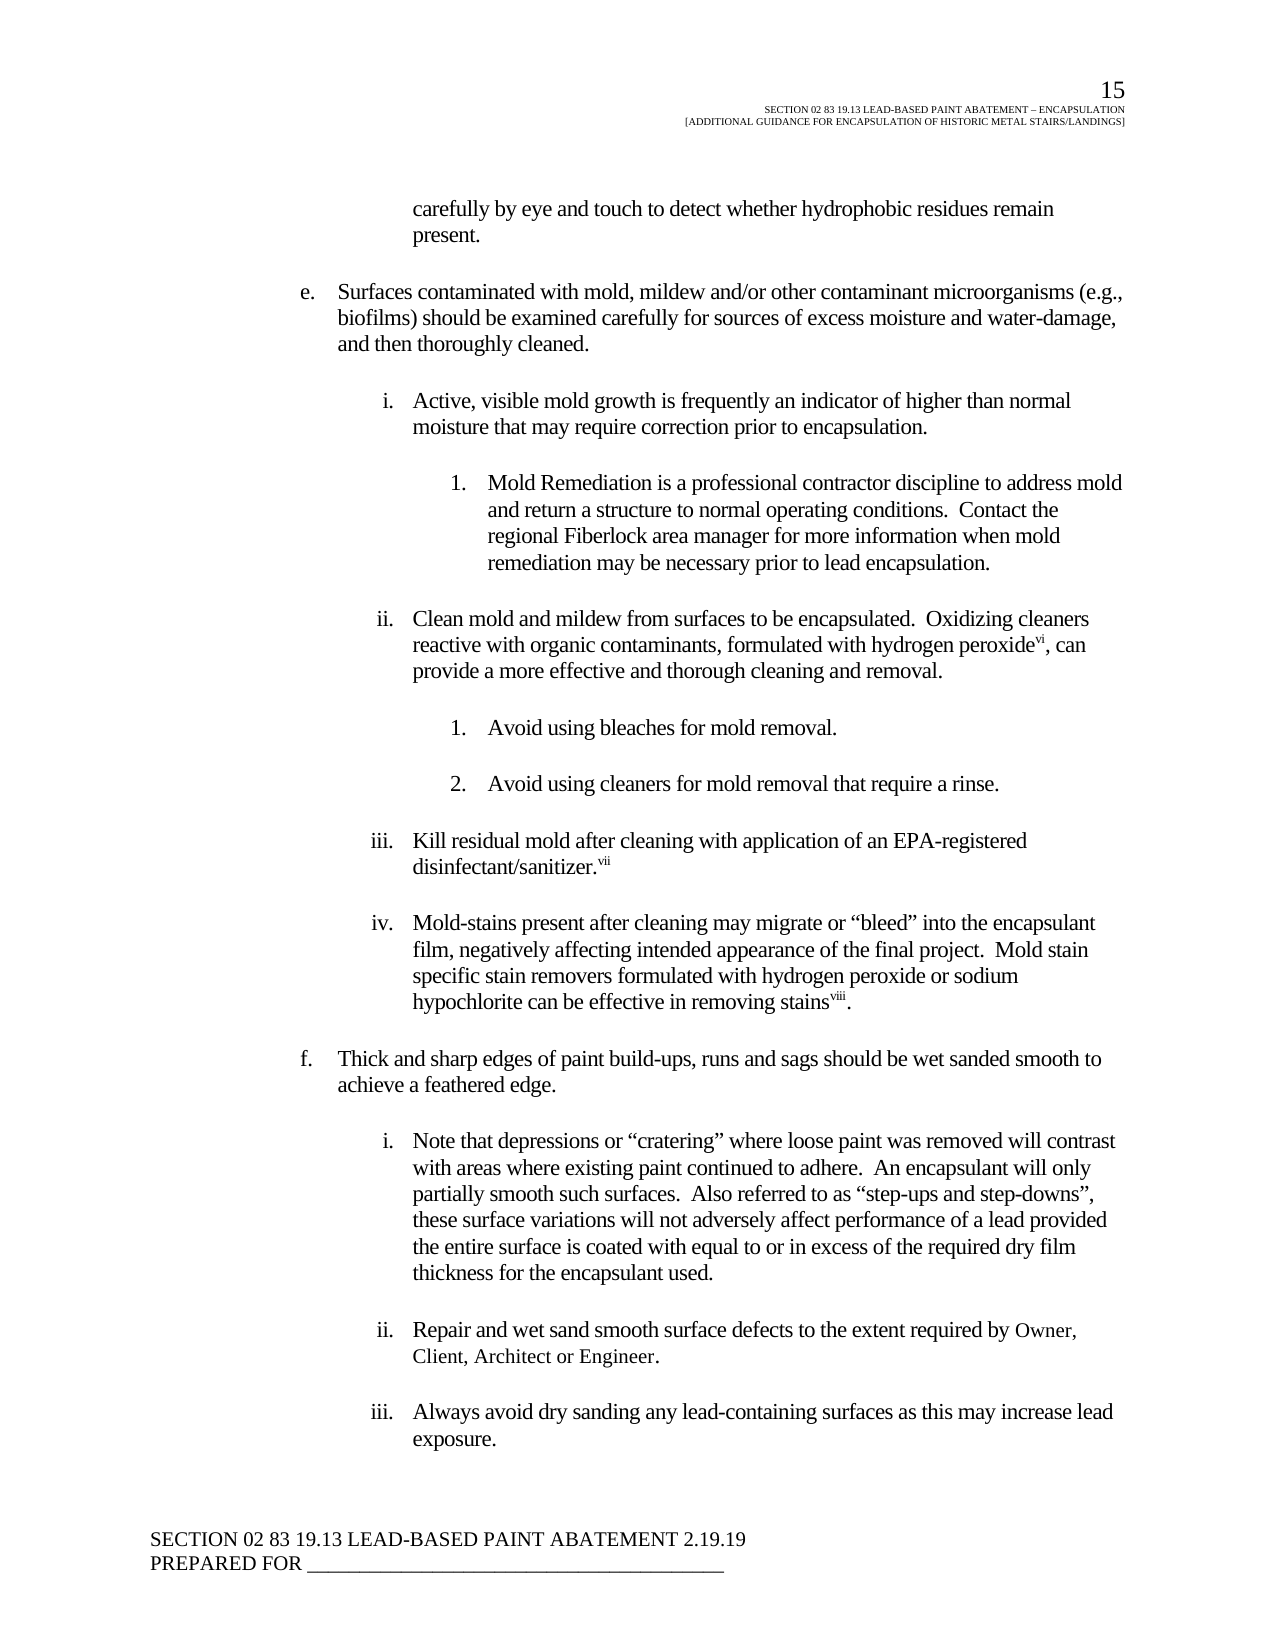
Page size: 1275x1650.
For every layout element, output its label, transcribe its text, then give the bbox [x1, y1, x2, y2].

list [394, 195, 1125, 248]
list Clean mold and mildew from surfaces to be encapsulated. Oxidizing cleaners reactive with organic contaminants, formulated with hydrogen peroxide, can provide a more effective and thorough cleaning and removal. [394, 605, 1125, 684]
list Always avoid dry sanding any lead-containing surfaces as this may increase lead exposure. [394, 1398, 1125, 1451]
list Mold-stains present after cleaning may migrate or “bleed” into the encapsulant film, negatively affecting intended appearance of the final project. Mold stain specific stain removers formulated with hydrogen peroxide or sodium hypochlorite can be effective in removing stains. [394, 909, 1125, 1015]
list Active, visible mold growth is frequently an indicator of higher than normal moisture that may require correction prior to encapsulation. [394, 387, 1125, 439]
list Avoid using cleaners for mold removal that require a rinse. [450, 770, 1125, 797]
list Mold Remediation is a professional contractor discipline to address mold and return a structure to normal operating conditions. Contact the regional Fiberlock area manager for more information when mold remediation may be necessary prior to lead encapsulation. [450, 469, 1125, 575]
list Avoid using bleaches for mold removal. [450, 714, 1125, 740]
list Surfaces contaminated with mold, mildew and/or other contaminant microorganisms (e.g., biofilms) should be examined carefully for sources of excess moisture and water-damage, and then thoroughly cleaned. [300, 278, 1125, 357]
list Note that depressions or “cratering” where loose paint was removed will contrast with areas where existing paint continued to adhere. An encapsulant will only partially smooth such surfaces. Also referred to as “step-ups and step-downs”, these surface variations will not adversely affect performance of a lead provided the entire surface is coated with equal to or in excess of the required dry film thickness for the encapsulant used. [394, 1127, 1125, 1286]
list Repair and wet sand smooth surface defects to the extent required by Owner, Client, Architect or Engineer. [394, 1316, 1125, 1368]
list Kill residual mold after cleaning with application of an EPA-registered disinfectant/sanitizer. [394, 827, 1125, 879]
list Thick and sharp edges of paint build-ups, runs and sags should be wet sanded smooth to achieve a feathered edge. [300, 1045, 1125, 1097]
